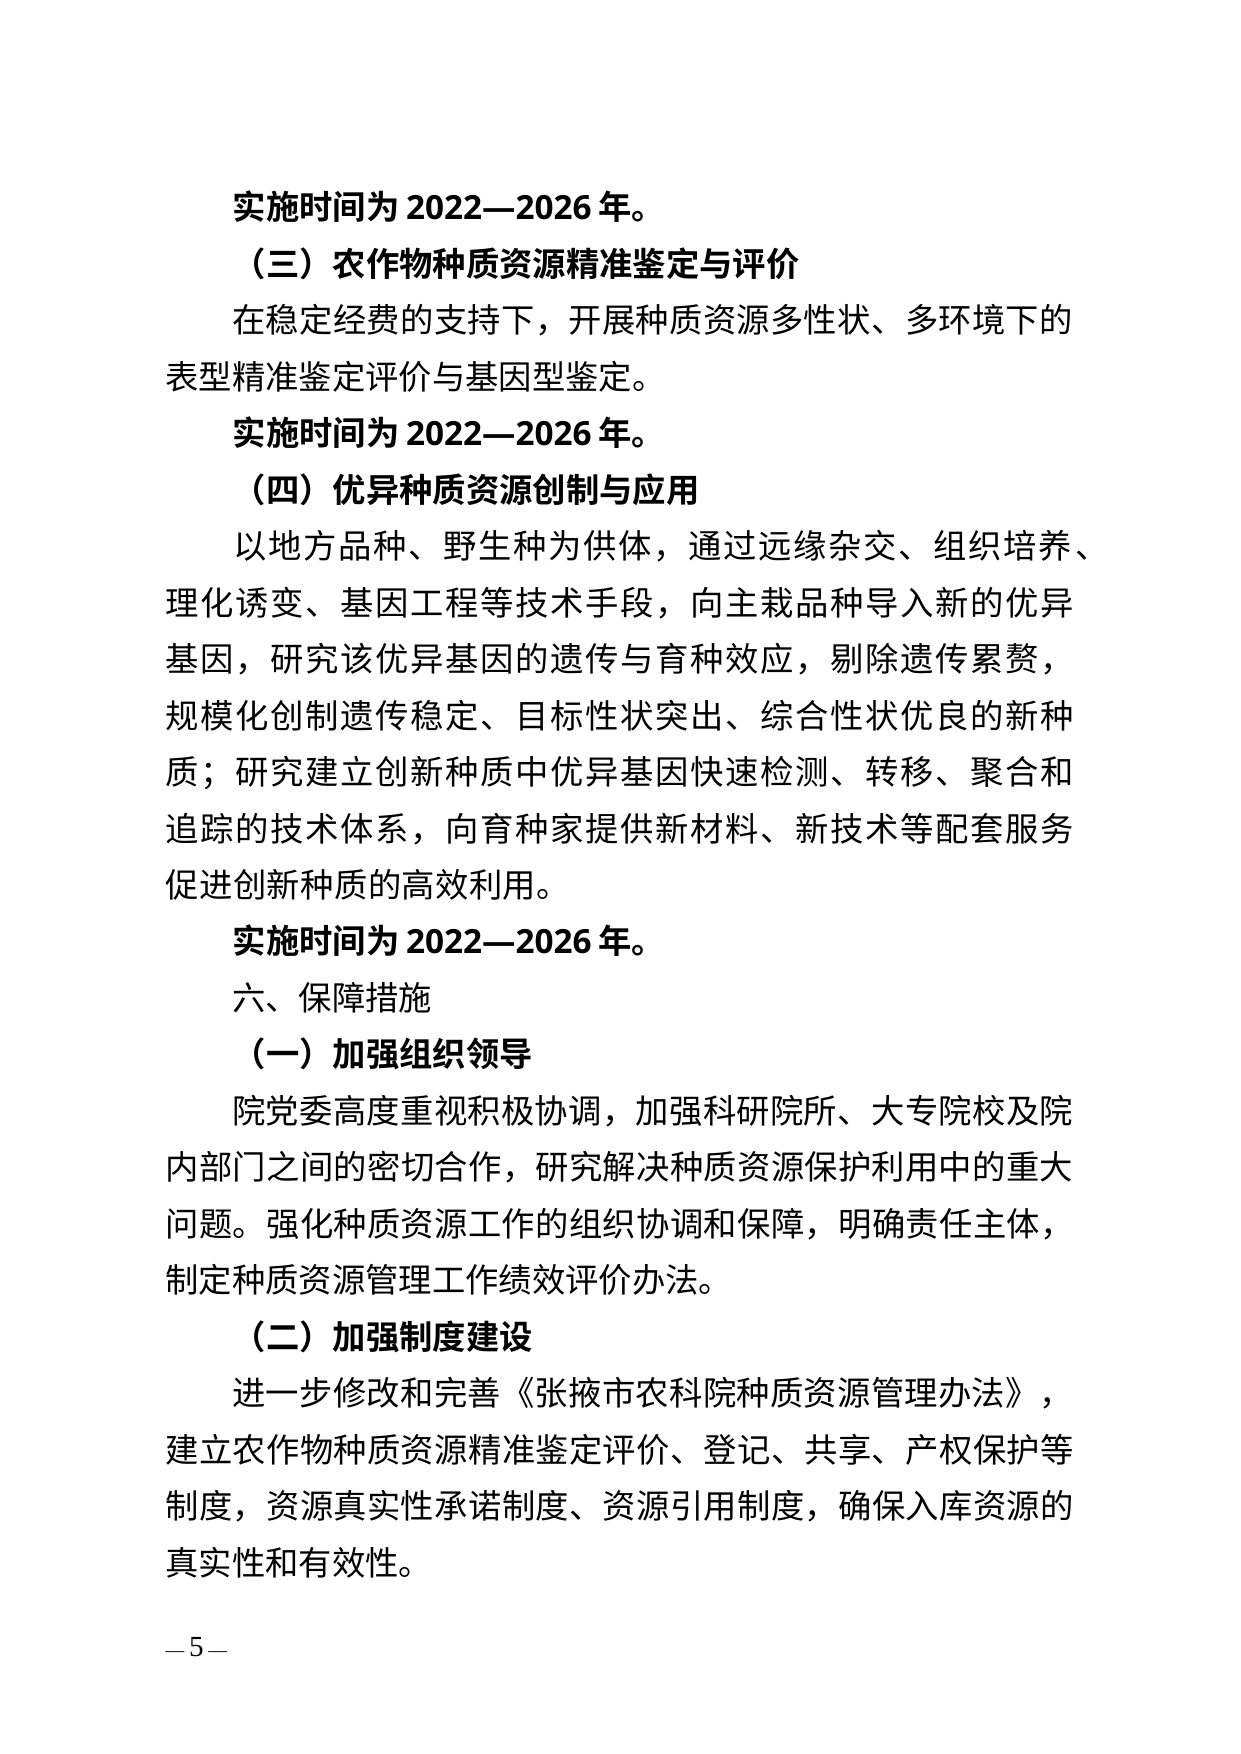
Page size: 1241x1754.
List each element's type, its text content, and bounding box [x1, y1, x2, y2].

text 实施时间为2022—2026年。 [165, 911, 1075, 968]
text （二）加强制度建设 [165, 1306, 1075, 1363]
text 进一步修改和完善《张掖市农科院种质资源管理办法》，建立农作物种质资源精准鉴定评价、登记、共享、产权保护等制度，资源真实性承诺制度、资源引用制度，确保入库资源的真实性和有效性。 [165, 1363, 1075, 1589]
text 在稳定经费的支持下，开展种质资源多性状、多环境下的表型精准鉴定评价与基因型鉴定。 [165, 290, 1075, 403]
text （四）优异种质资源创制与应用 [165, 459, 1075, 516]
text 以地方品种、野生种为供体，通过远缘杂交、组织培养、理化诱变、基因工程等技术手段，向主栽品种导入新的优异基因，研究该优异基因的遗传与育种效应，剔除遗传累赘，规模化创制遗传稳定、目标性状突出、综合性状优良的新种质；研究建立创新种质中优异基因快速检测、转移、聚合和追踪的技术体系，向育种家提供新材料、新技术等配套服务，促进创新种质的高效利用。 [165, 516, 1075, 911]
text 实施时间为2022—2026年。 [165, 403, 1075, 459]
text 六、保障措施 [165, 968, 1075, 1024]
text （一）加强组织领导 [165, 1024, 1075, 1081]
text （三）农作物种质资源精准鉴定与评价 [165, 234, 1075, 290]
text 院党委高度重视积极协调，加强科研院所、大专院校及院内部门之间的密切合作，研究解决种质资源保护利用中的重大问题。强化种质资源工作的组织协调和保障，明确责任主体，制定种质资源管理工作绩效评价办法。 [165, 1081, 1075, 1306]
text 实施时间为2022—2026年。 [165, 177, 1075, 234]
